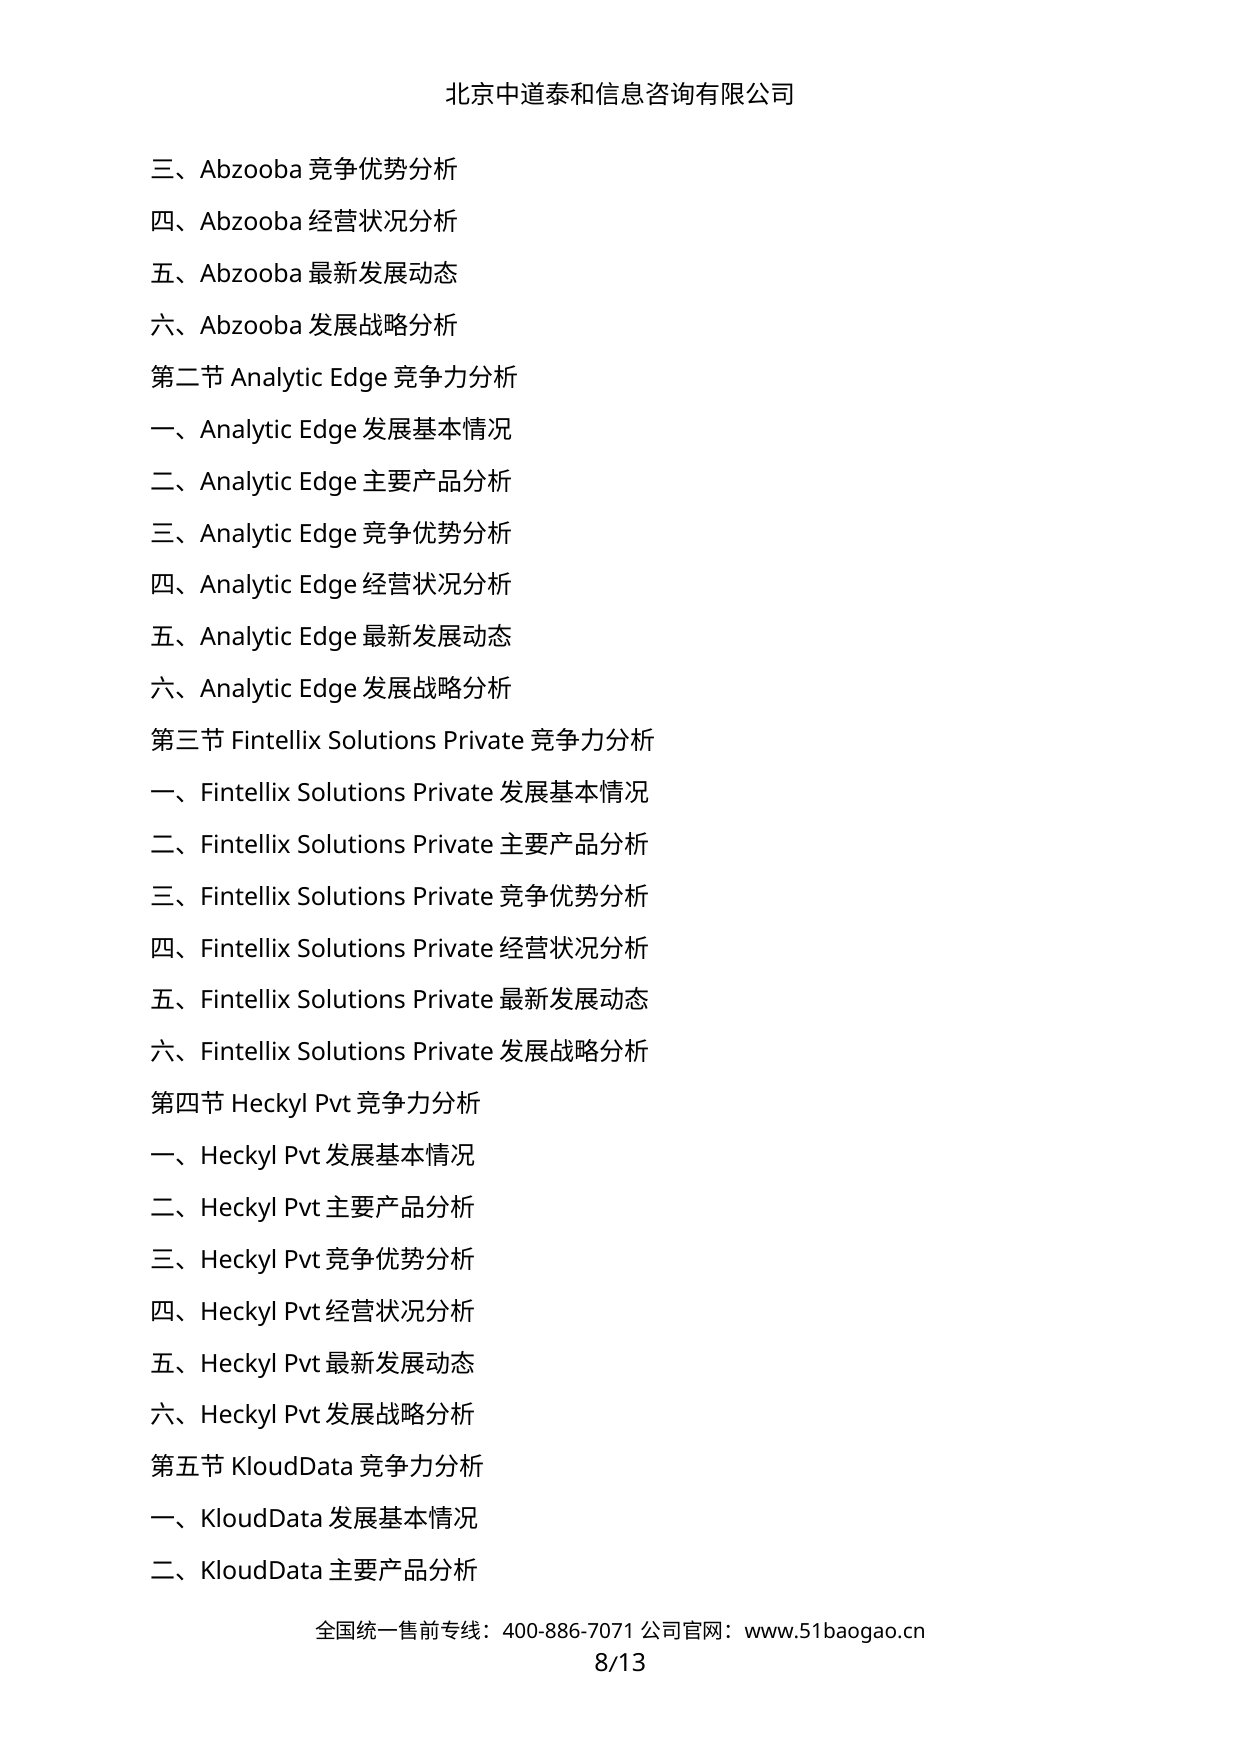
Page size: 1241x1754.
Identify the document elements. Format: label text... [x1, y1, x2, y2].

text 第四节 Heckyl Pvt竞争力分析 [150, 1084, 1090, 1120]
text 第三节 Fintellix Solutions Private竞争力分析 [150, 721, 1090, 757]
text 三、Analytic Edge竞争优势分析 [150, 513, 1090, 549]
text 一、Analytic Edge发展基本情况 [150, 409, 1090, 446]
text 二、Analytic Edge主要产品分析 [150, 461, 1090, 497]
text 三、Heckyl Pvt竞争优势分析 [150, 1239, 1090, 1276]
text 五、Fintellix Solutions Private最新发展动态 [150, 980, 1090, 1016]
text 四、Fintellix Solutions Private经营状况分析 [150, 928, 1090, 964]
text 四、Heckyl Pvt经营状况分析 [150, 1291, 1090, 1327]
text 一、Fintellix Solutions Private发展基本情况 [150, 772, 1090, 809]
text 一、KloudData发展基本情况 [150, 1499, 1090, 1535]
text 二、Heckyl Pvt主要产品分析 [150, 1187, 1090, 1224]
text 五、Heckyl Pvt最新发展动态 [150, 1343, 1090, 1379]
text 第五节 KloudData竞争力分析 [150, 1447, 1090, 1483]
text 四、Analytic Edge经营状况分析 [150, 565, 1090, 601]
text 二、Fintellix Solutions Private主要产品分析 [150, 824, 1090, 861]
text 五、Abzooba最新发展动态 [150, 254, 1090, 290]
text 二、KloudData主要产品分析 [150, 1551, 1090, 1587]
text 五、Analytic Edge最新发展动态 [150, 617, 1090, 653]
text 六、Abzooba发展战略分析 [150, 306, 1090, 342]
text 一、Heckyl Pvt发展基本情况 [150, 1136, 1090, 1172]
text 三、Fintellix Solutions Private竞争优势分析 [150, 876, 1090, 912]
text 四、Abzooba经营状况分析 [150, 202, 1090, 238]
text 三、Abzooba竞争优势分析 [150, 150, 1090, 186]
text 第二节 Analytic Edge竞争力分析 [150, 357, 1090, 394]
text 六、Heckyl Pvt发展战略分析 [150, 1395, 1090, 1431]
text 六、Analytic Edge发展战略分析 [150, 669, 1090, 705]
text 六、Fintellix Solutions Private发展战略分析 [150, 1032, 1090, 1068]
